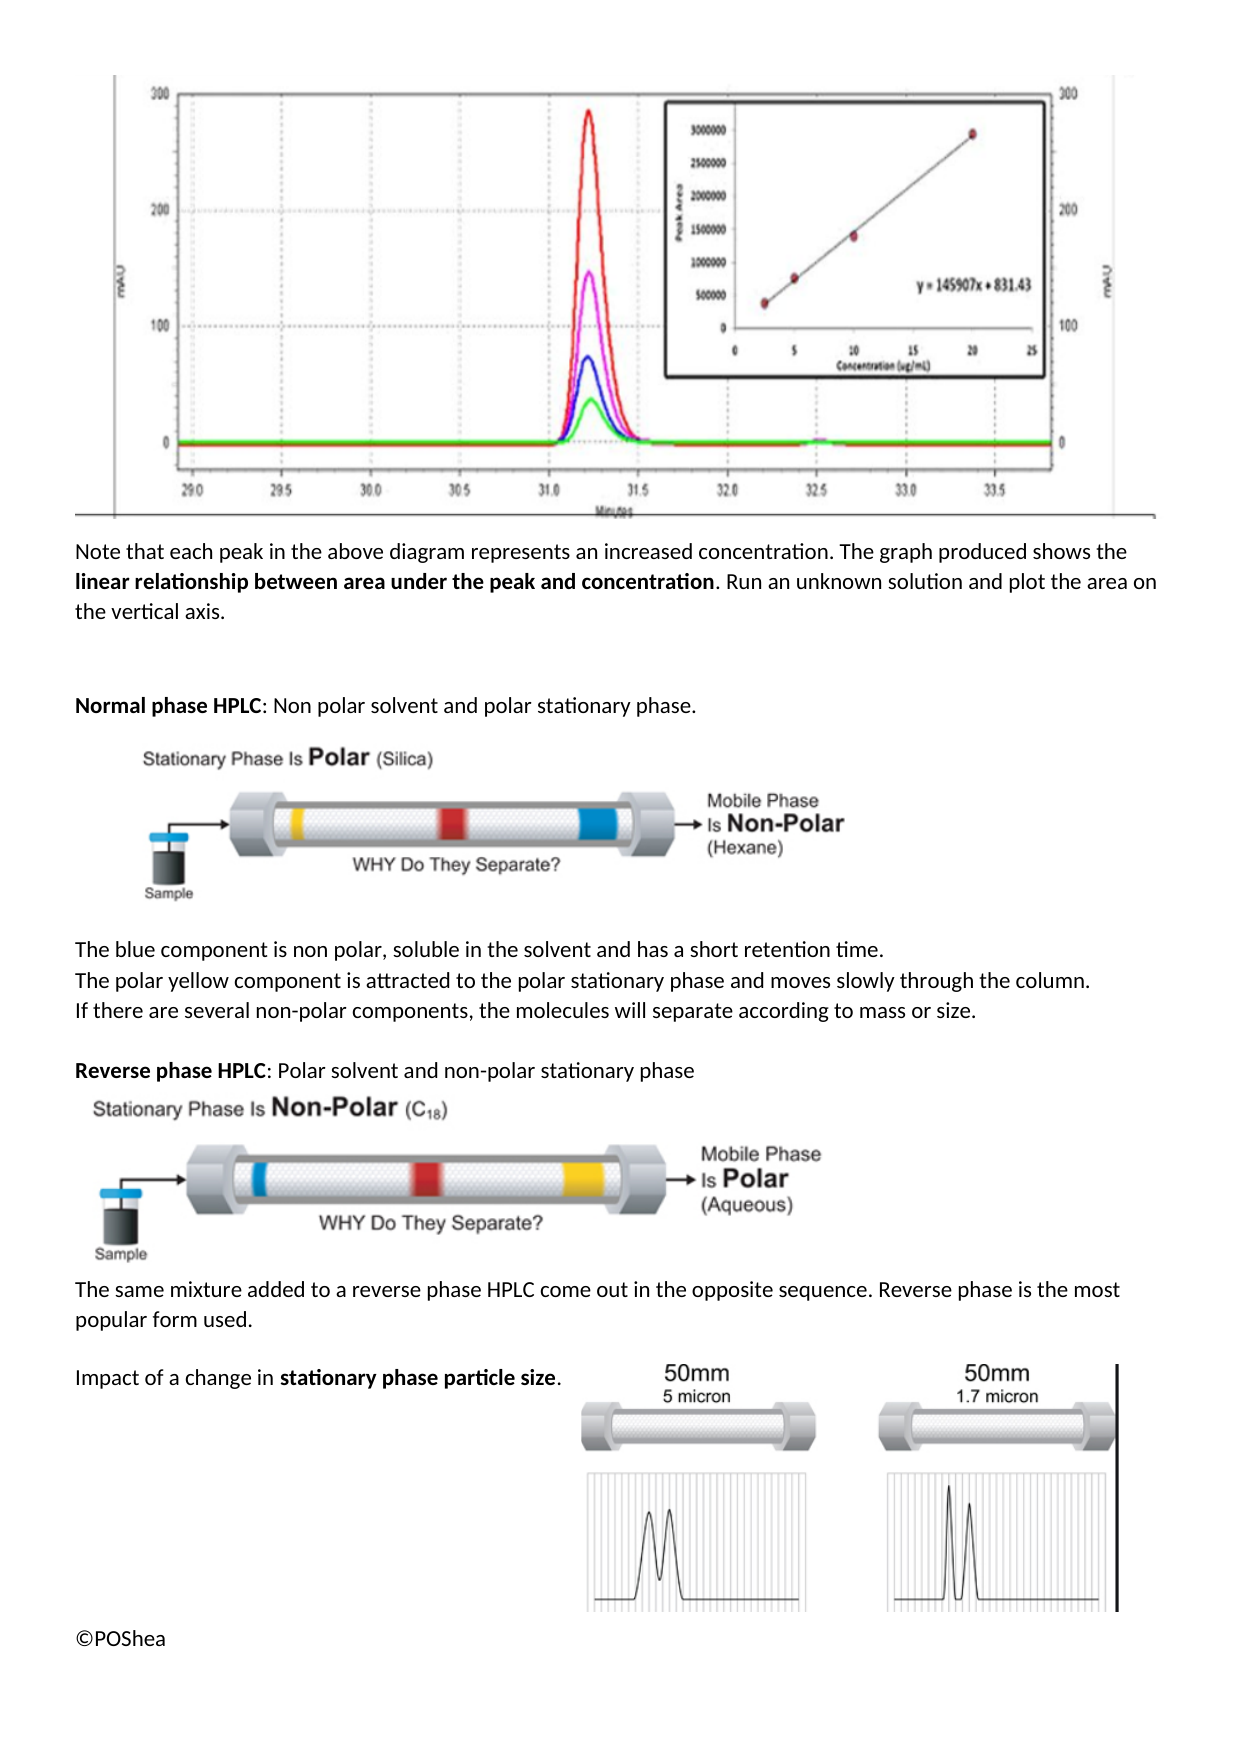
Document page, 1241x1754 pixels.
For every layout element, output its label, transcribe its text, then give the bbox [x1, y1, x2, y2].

picture [75, 1086, 835, 1273]
text The polar yellow component is attracted to the polar stationary phase and moves slowly through the column. [75, 966, 1165, 994]
text Impact of a change in stationary phase particle size. [75, 1363, 1165, 1391]
text If there are several non-polar components, the molecules will separate according to mass or size. [75, 996, 1165, 1024]
picture [75, 75, 1166, 519]
text Normal phase HPLC: Non polar solvent and polar stationary phase. [75, 691, 1165, 719]
text Note that each peak in the above diagram represents an increased concentration. The graph produced shows the linear relationship between area under the peak and concentration. Run an unknown solution and plot the area on the vertical axis. [75, 537, 1165, 626]
picture [75, 738, 865, 917]
text The same mixture added to a reverse phase HPLC come out in the opposite sequence. Reverse phase is the most popular form used. [75, 1275, 1165, 1333]
text The blue component is non polar, soluble in the solvent and has a short retention time. [75, 936, 1165, 964]
picture [581, 1364, 1119, 1612]
text Reverse phase HPLC: Polar solvent and non-polar stationary phase [75, 1056, 1165, 1084]
